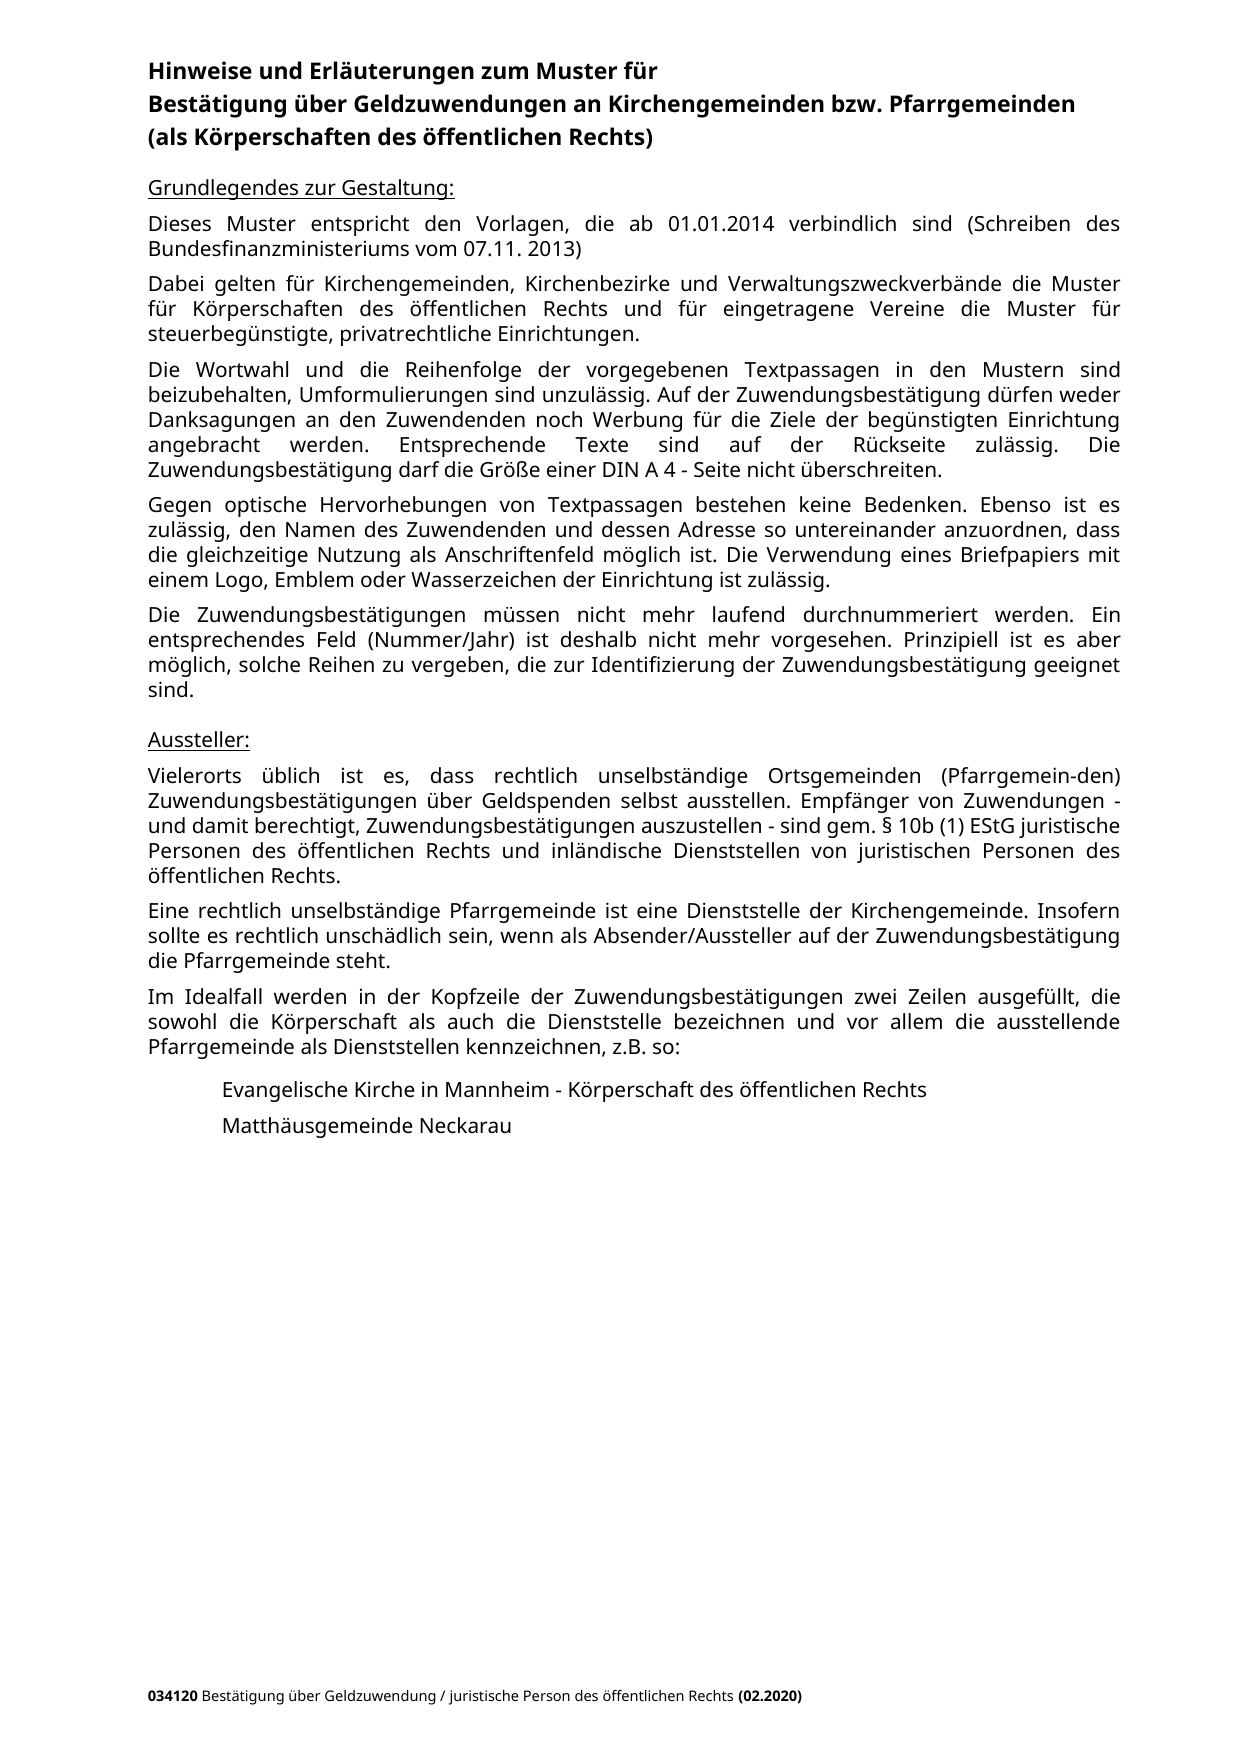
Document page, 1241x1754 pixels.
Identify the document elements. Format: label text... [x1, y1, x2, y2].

text Gegen optische Hervorhebungen von Textpassagen bestehen keine Bedenken. Ebenso ist es zulässig, den Namen des Zuwendenden und dessen Adresse so untereinander anzuordnen, dass die gleichzeitige Nutzung als Anschriftenfeld möglich ist. Die Verwendung eines Briefpapiers mit einem Logo, Emblem oder Wasserzeichen der Einrichtung ist zulässig. [148, 492, 1122, 592]
text Die Zuwendungsbestätigungen müssen nicht mehr laufend durchnummeriert werden. Ein entsprechendes Feld (Nummer/Jahr) ist deshalb nicht mehr vorgesehen. Prinzipiell ist es aber möglich, solche Reihen zu vergeben, die zur Identifizierung der Zuwendungsbestätigung geeignet sind. [148, 603, 1122, 703]
text Im Idealfall werden in der Kopfzeile der Zuwendungsbestätigungen zwei Zeilen ausgefüllt, die sowohl die Körperschaft als auch die Dienststelle bezeichnen und vor allem die ausstellende Pfarrgemeinde als Dienststellen kennzeichnen, z.B. so: [148, 984, 1122, 1059]
text Hinweise und Erläuterungen zum Muster für [148, 59, 1122, 84]
text Matthäusgemeinde Neckarau [222, 1113, 1122, 1138]
text Aussteller: [148, 728, 1122, 753]
text Vielerorts üblich ist es, dass rechtlich unselbständige Ortsgemeinden (Pfarrgemein-den) Zuwendungsbestätigungen über Geldspenden selbst ausstellen. Empfänger von Zuwendungen - und damit berechtigt, Zuwendungsbestätigungen auszustellen - sind gem. § 10b (1) EStG juristische Personen des öffentlichen Rechts und inländische Dienststellen von juristischen Personen des öffentlichen Rechts. [148, 763, 1122, 888]
text (als Körperschaften des öffentlichen Rechts) [148, 126, 1122, 151]
text Evangelische Kirche in Mannheim - Körperschaft des öffentlichen Rechts [222, 1078, 1122, 1103]
text Grundlegendes zur Gestaltung: [148, 176, 1122, 201]
text Dabei gelten für Kirchengemeinden, Kirchenbezirke und Verwaltungszweckverbände die Muster für Körperschaften des öffentlichen Rechts und für eingetragene Vereine die Muster für steuerbegünstigte, privatrechtliche Einrichtungen. [148, 272, 1122, 347]
text Eine rechtlich unselbständige Pfarrgemeinde ist eine Dienststelle der Kirchengemeinde. Insofern sollte es rechtlich unschädlich sein, wenn als Absender/Aussteller auf der Zuwendungsbestätigung die Pfarrgemeinde steht. [148, 899, 1122, 974]
text Dieses Muster entspricht den Vorlagen, die ab 01.01.2014 verbindlich sind (Schreiben des Bundesfinanzministeriums vom 07.11. 2013) [148, 211, 1122, 261]
text Die Wortwahl und die Reihenfolge der vorgegebenen Textpassagen in den Mustern sind beizubehalten, Umformulierungen sind unzulässig. Auf der Zuwendungsbestätigung dürfen weder Danksagungen an den Zuwendenden noch Werbung für die Ziele der begünstigten Einrichtung angebracht werden. Entsprechende Texte sind auf der Rückseite zulässig. Die Zuwendungsbestätigung darf die Größe einer DIN A 4 - Seite nicht überschreiten. [148, 357, 1122, 482]
text Bestätigung über Geldzuwendungen an Kirchengemeinden bzw. Pfarrgemeinden [148, 92, 1122, 117]
